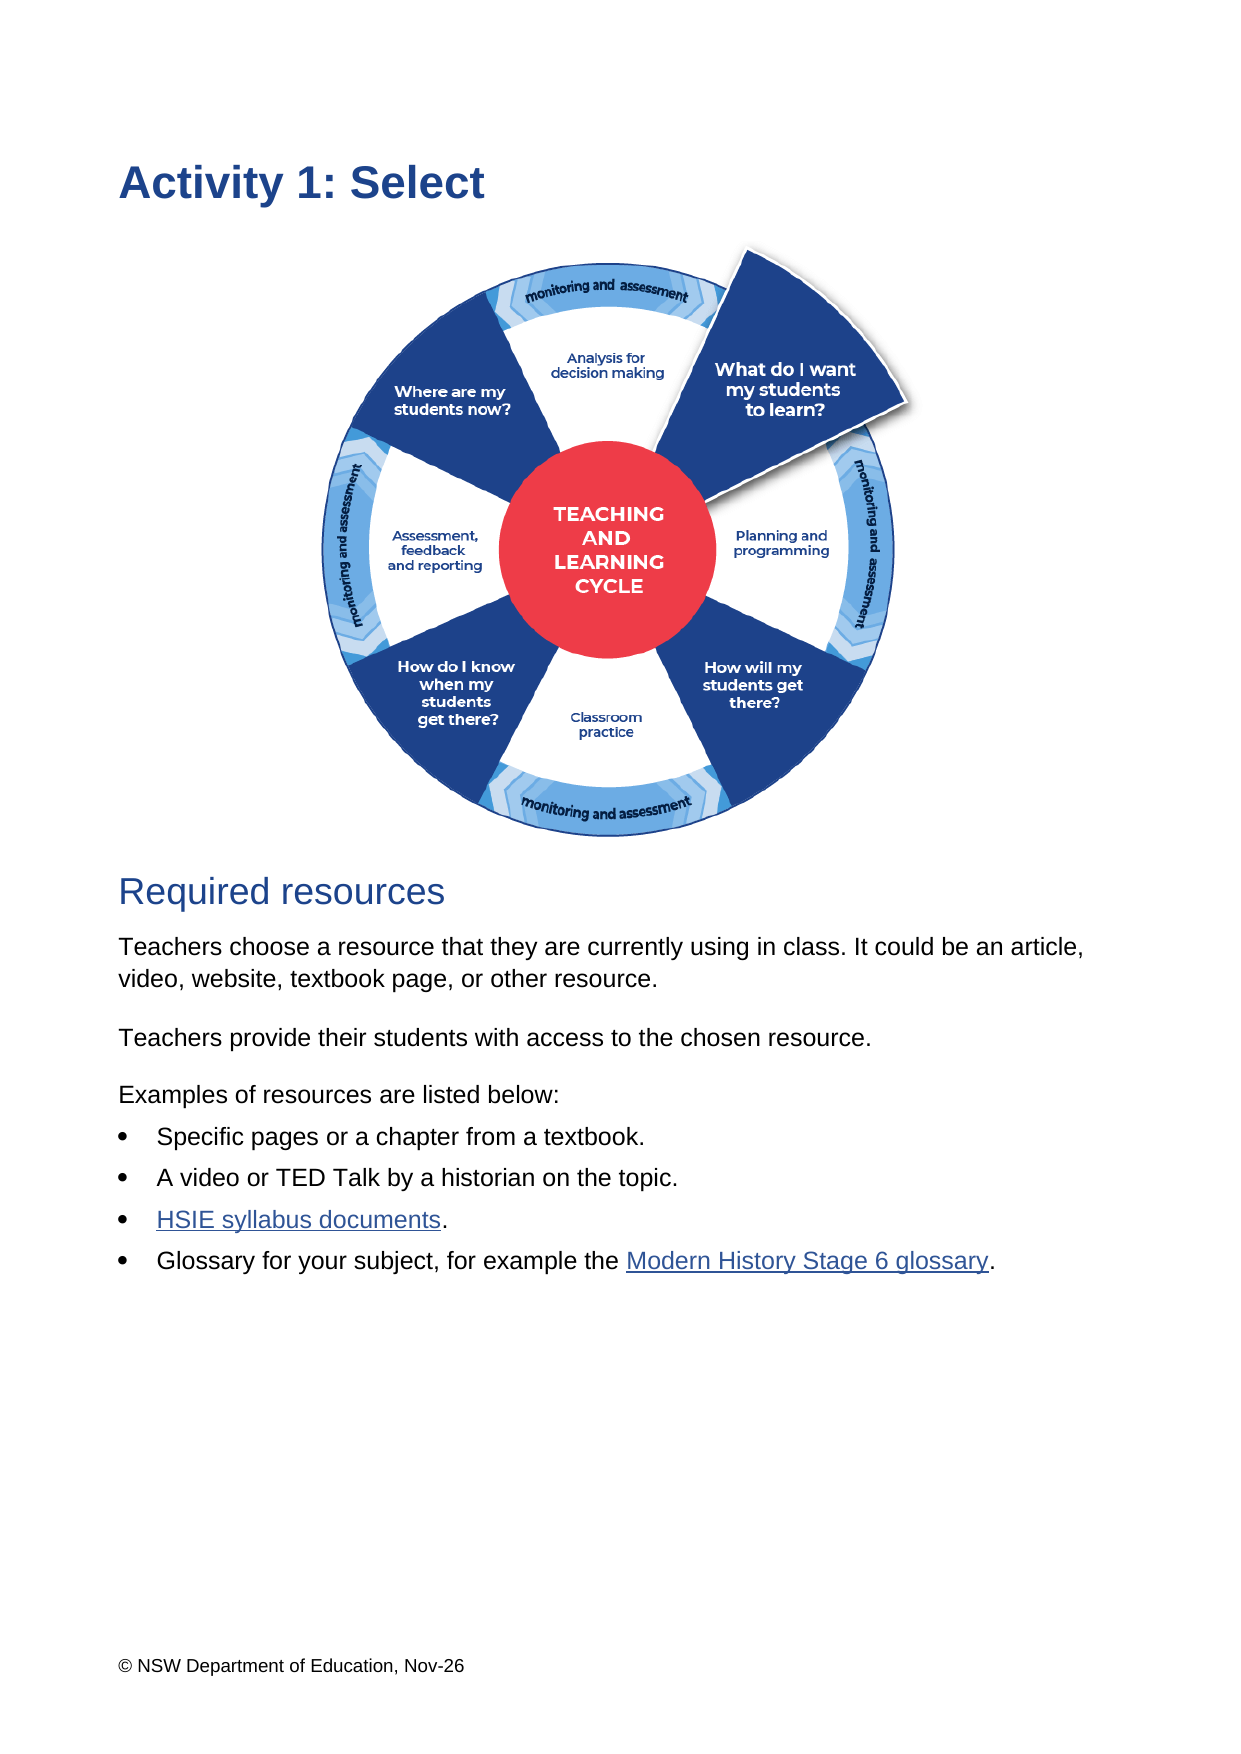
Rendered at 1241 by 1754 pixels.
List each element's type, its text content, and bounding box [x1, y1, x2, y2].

picture [316, 241, 924, 841]
text Examples of resources are listed below: [118, 1081, 1122, 1109]
subtitle Required resources [118, 869, 1122, 912]
text Teachers choose a resource that they are currently using in class. It could be an article, video, website, textbook page, or other resource. [118, 931, 1122, 993]
list Specific pages or a chapter from a textbook. [118, 1122, 1122, 1151]
list HSIE syllabus documents. [118, 1205, 1122, 1234]
text Teachers provide their students with access to the chosen resource. [118, 1022, 1122, 1051]
list A video or TED Talk by a historian on the topic. [118, 1163, 1122, 1192]
subtitle Activity 1: Select [118, 156, 1122, 208]
list Glossary for your subject, for example the Modern History Stage 6 glossary. [118, 1246, 1122, 1275]
